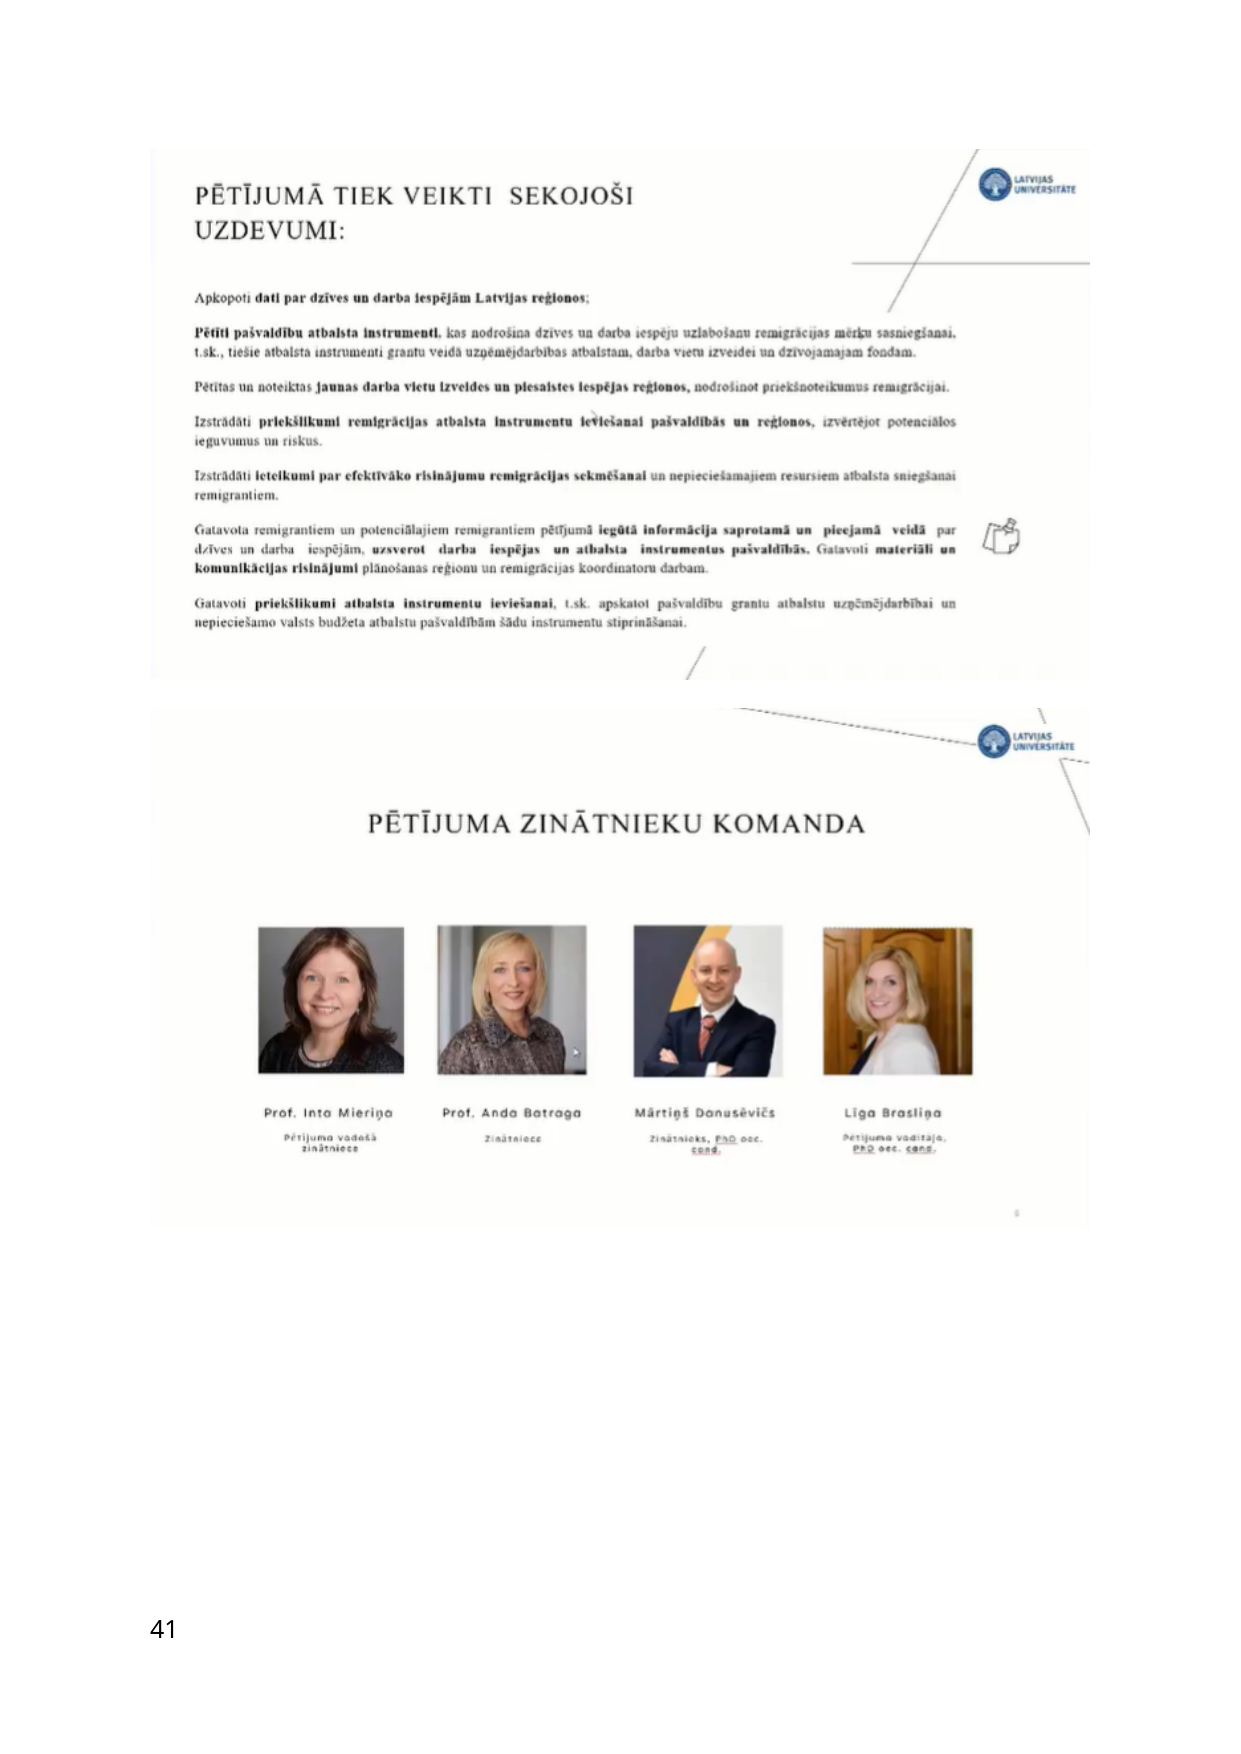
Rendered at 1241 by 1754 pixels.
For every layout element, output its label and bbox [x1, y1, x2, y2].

picture [150, 708, 1090, 1228]
picture [150, 149, 1090, 680]
